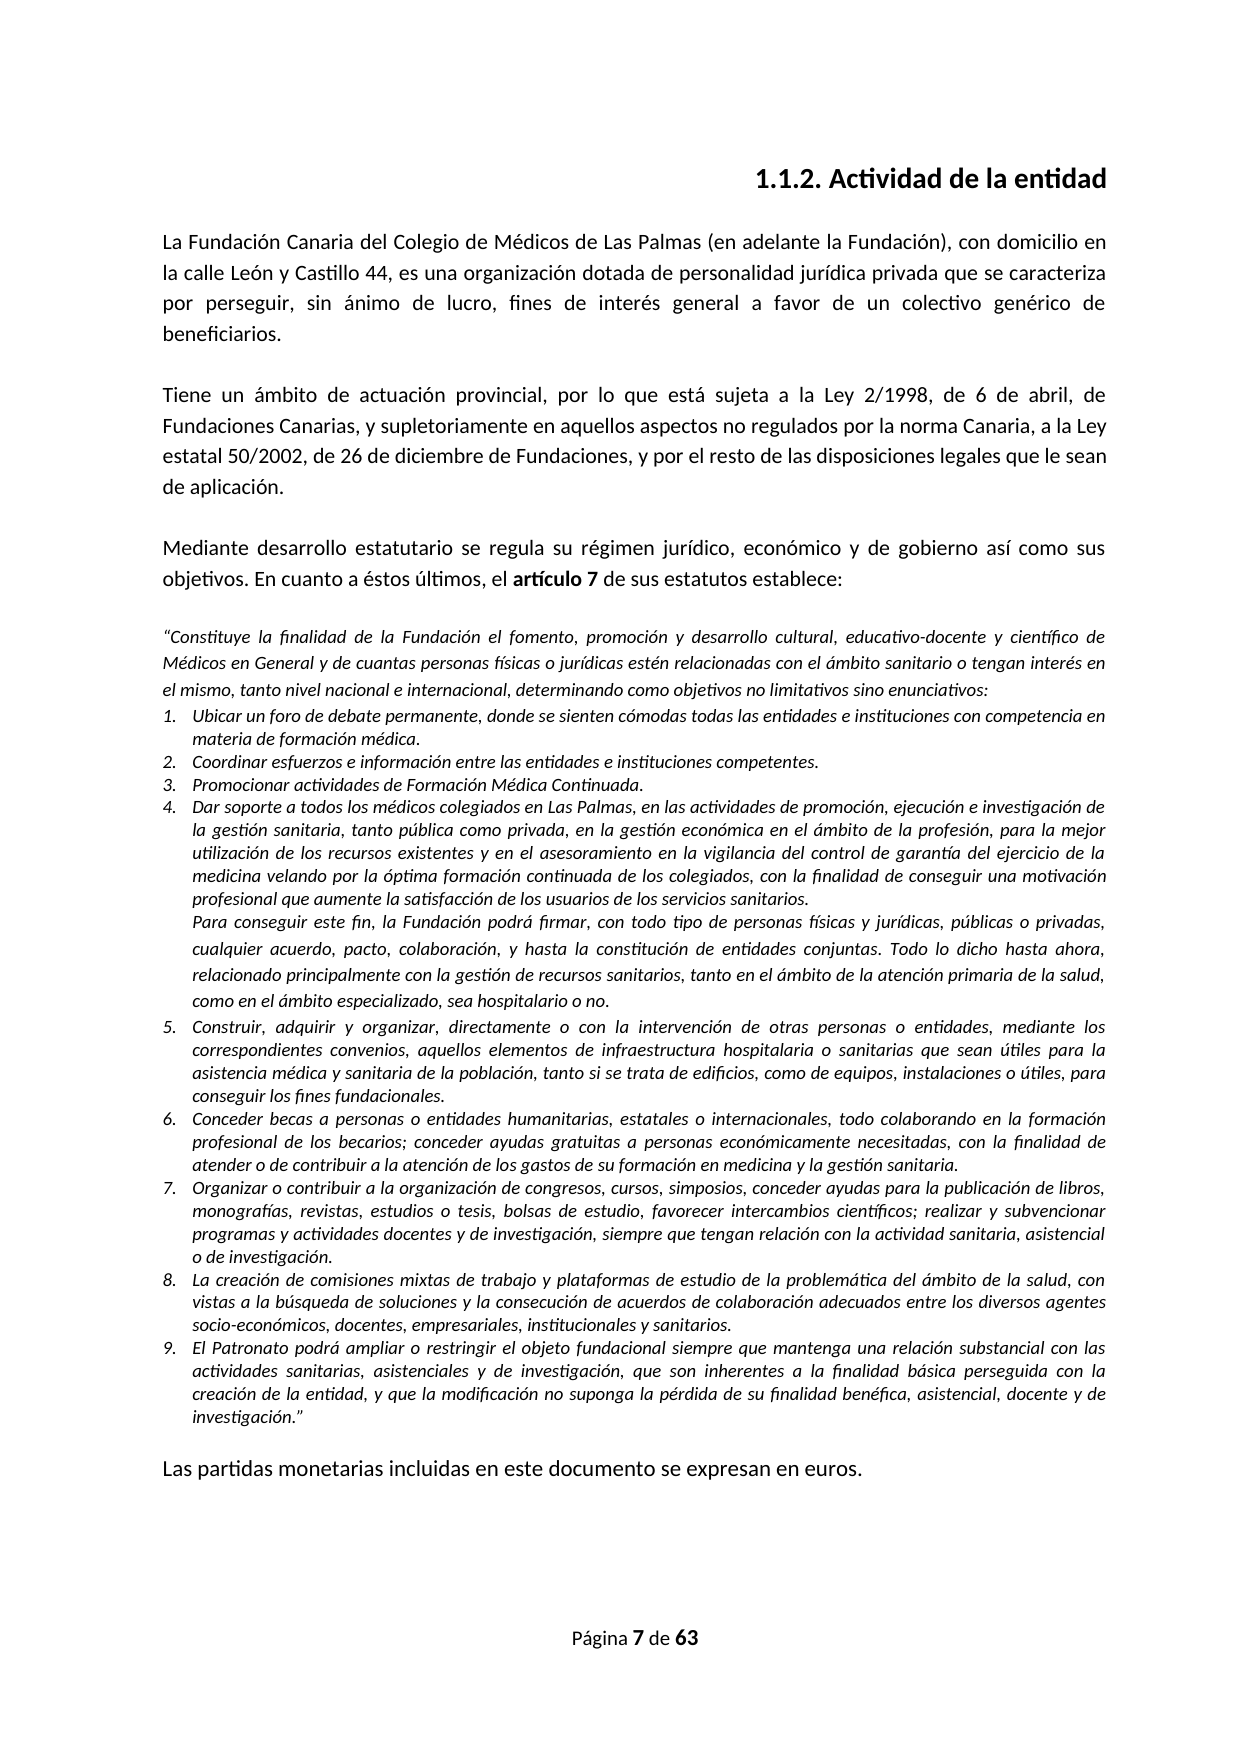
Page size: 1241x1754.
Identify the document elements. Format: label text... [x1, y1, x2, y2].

list La creación de comisiones mixtas de trabajo y plataformas de estudio de la problemática del ámbito de la salud, con vistas a la búsqueda de soluciones y la consecución de acuerdos de colaboración adecuados entre los diversos agentes socio-económicos, docentes, empresariales, institucionales y sanitarios. [162, 1268, 1107, 1337]
text La Fundación Canaria del Colegio de Médicos de Las Palmas (en adelante la Fundación), con domicilio en la calle León y Castillo 44, es una organización dotada de personalidad jurídica privada que se caracteriza por perseguir, sin ánimo de lucro, fines de interés general a favor de un colectivo genérico de beneficiarios. [162, 228, 1107, 347]
text Las partidas monetarias incluidas en este documento se expresan en euros. [162, 1454, 1107, 1482]
list Ubicar un foro de debate permanente, donde se sienten cómodas todas las entidades e instituciones con competencia en materia de formación médica. [162, 704, 1107, 750]
list Promocionar actividades de Formación Médica Continuada. [162, 773, 1107, 796]
list Construir, adquirir y organizar, directamente o con la intervención de otras personas o entidades, mediante los correspondientes convenios, aquellos elementos de infraestructura hospitalaria o sanitarias que sean útiles para la asistencia médica y sanitaria de la población, tanto si se trata de edificios, como de equipos, instalaciones o útiles, para conseguir los fines fundacionales. [162, 1016, 1107, 1107]
text Para conseguir este fin, la Fundación podrá firmar, con todo tipo de personas físicas y jurídicas, públicas o privadas, cualquier acuerdo, pacto, colaboración, y hasta la constitución de entidades conjuntas. Todo lo dicho hasta ahora, relacionado principalmente con la gestión de recursos sanitarios, tanto en el ámbito de la atención primaria de la salud, como en el ámbito especializado, sea hospitalario o no. [192, 910, 1107, 1012]
text 1.1.2. Actividad de la entidad [162, 148, 1107, 196]
text “Constituye la finalidad de la Fundación el fomento, promoción y desarrollo cultural, educativo-docente y científico de Médicos en General y de cuantas personas físicas o jurídicas estén relacionadas con el ámbito sanitario o tengan interés en el mismo, tanto nivel nacional e internacional, determinando como objetivos no limitativos sino enunciativos: [162, 625, 1107, 701]
list Coordinar esfuerzos e información entre las entidades e instituciones competentes. [162, 750, 1107, 773]
text Mediante desarrollo estatutario se regula su régimen jurídico, económico y de gobierno así como sus objetivos. En cuanto a éstos últimos, el artículo 7 de sus estatutos establece: [162, 534, 1107, 592]
list Dar soporte a todos los médicos colegiados en Las Palmas, en las actividades de promoción, ejecución e investigación de la gestión sanitaria, tanto pública como privada, en la gestión económica en el ámbito de la profesión, para la mejor utilización de los recursos existentes y en el asesoramiento en la vigilancia del control de garantía del ejercicio de la medicina velando por la óptima formación continuada de los colegiados, con la finalidad de conseguir una motivación profesional que aumente la satisfacción de los usuarios de los servicios sanitarios. [162, 796, 1107, 910]
list Conceder becas a personas o entidades humanitarias, estatales o internacionales, todo colaborando en la formación profesional de los becarios; conceder ayudas gratuitas a personas económicamente necesitadas, con la finalidad de atender o de contribuir a la atención de los gastos de su formación en medicina y la gestión sanitaria. [162, 1107, 1107, 1176]
text Tiene un ámbito de actuación provincial, por lo que está sujeta a la Ley 2/1998, de 6 de abril, de Fundaciones Canarias, y supletoriamente en aquellos aspectos no regulados por la norma Canaria, a la Ley estatal 50/2002, de 26 de diciembre de Fundaciones, y por el resto de las disposiciones legales que le sean de aplicación. [162, 381, 1107, 500]
list Organizar o contribuir a la organización de congresos, cursos, simposios, conceder ayudas para la publicación de libros, monografías, revistas, estudios o tesis, bolsas de estudio, favorecer intercambios científicos; realizar y subvencionar programas y actividades docentes y de investigación, siempre que tengan relación con la actividad sanitaria, asistencial o de investigación. [162, 1176, 1107, 1268]
list El Patronato podrá ampliar o restringir el objeto fundacional siempre que mantenga una relación substancial con las actividades sanitarias, asistenciales y de investigación, que son inherentes a la finalidad básica perseguida con la creación de la entidad, y que la modificación no suponga la pérdida de su finalidad benéfica, asistencial, docente y de investigación.” [162, 1337, 1107, 1428]
